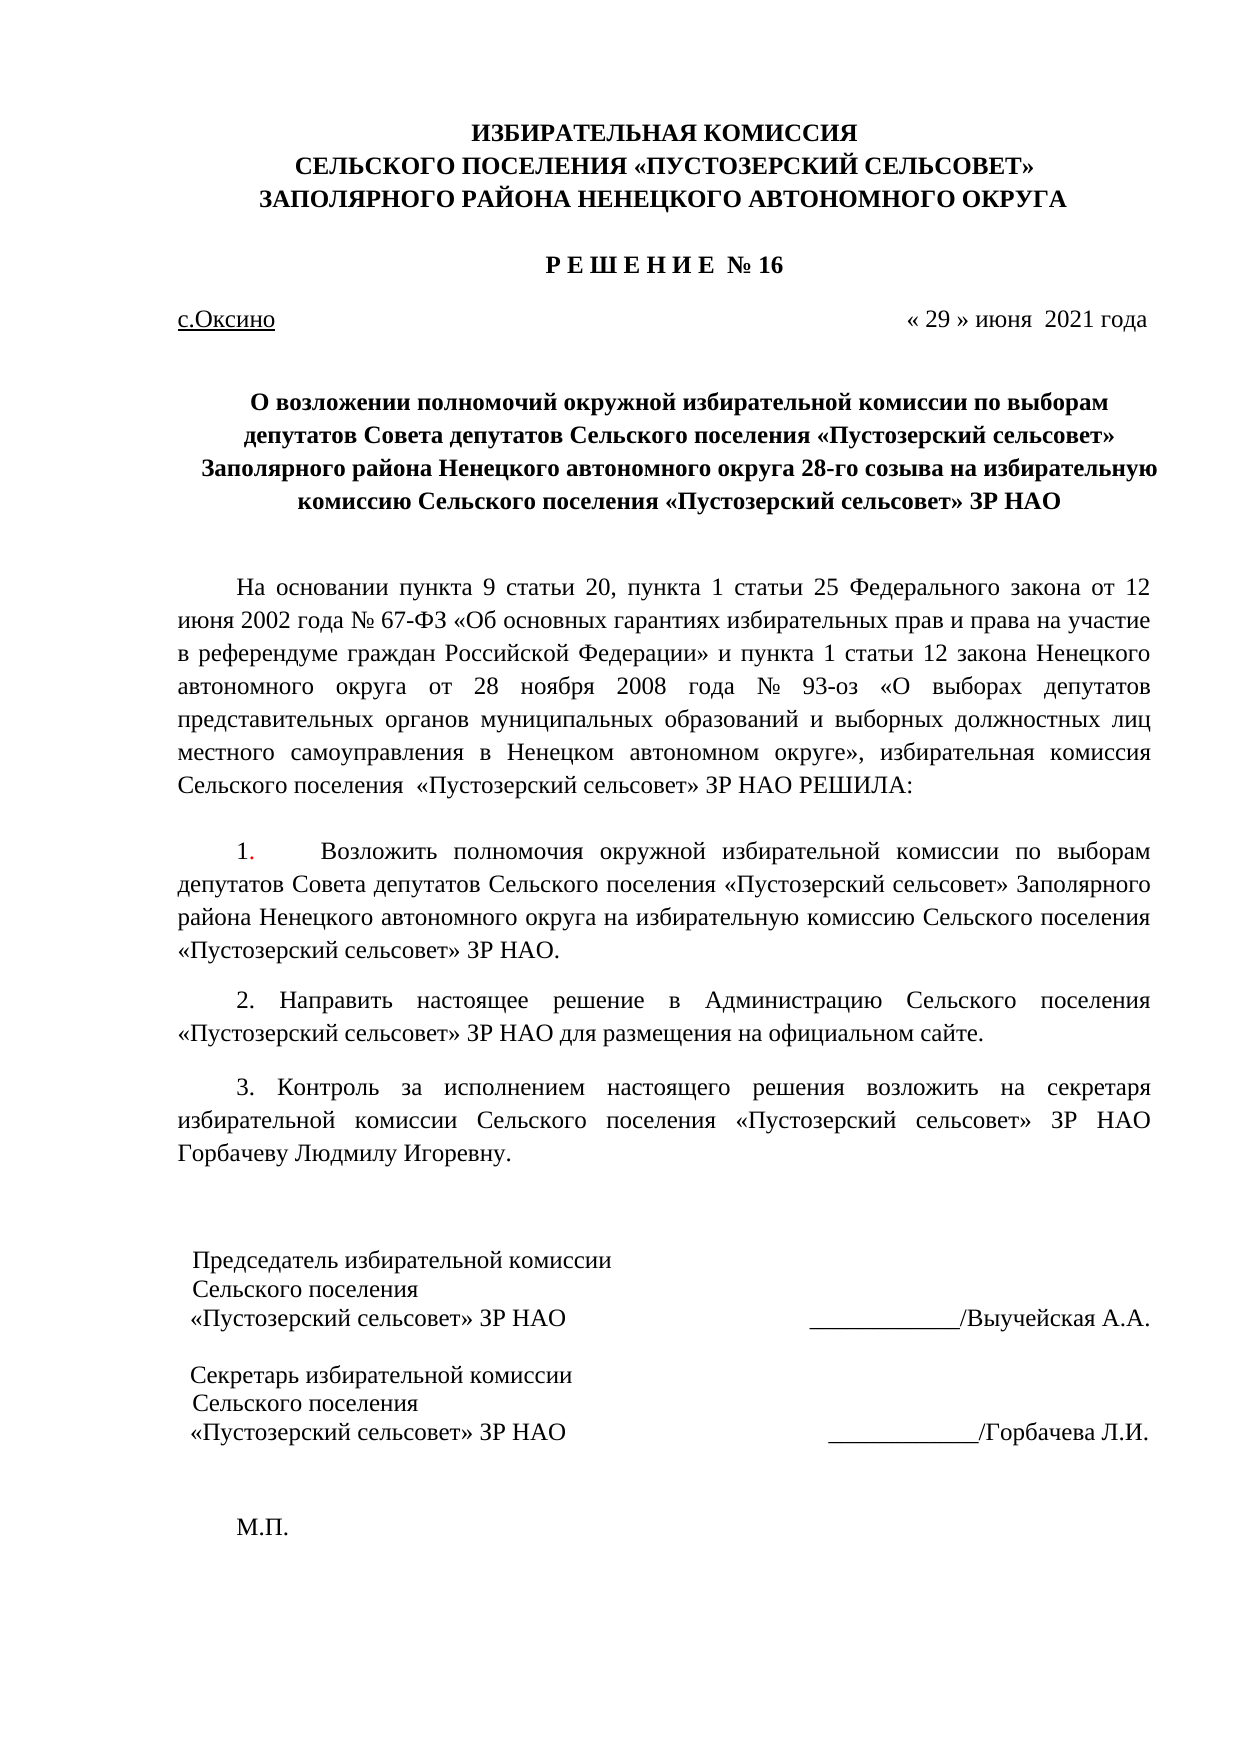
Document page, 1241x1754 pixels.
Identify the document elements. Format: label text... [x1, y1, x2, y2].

text 3. Контроль за исполнением настоящего решения возложить на секретаря избирательной комиссии Сельского поселения «Пустозерский сельсовет» ЗР НАО Горбачеву Людмилу Игоревну. [177, 1072, 1152, 1166]
text Секретарь избирательной комиссии [177, 1360, 1152, 1388]
text ЗАПОЛЯРНОГО РАЙОНА НЕНЕЦКОГО АВТОНОМНОГО ОКРУГА [177, 184, 1152, 213]
text Сельского поселения [177, 1274, 1152, 1303]
table_header О возложении полномочий окружной избирательной комиссии по выборам депутатов Совета депутатов Сельского поселения «Пустозерский сельсовет» Заполярного района Ненецкого автономного округа 28-го созыва на избирательную комиссию Сельского поселения «Пустозерский сельсовет» ЗР НАО [192, 337, 1167, 572]
text ИЗБИРАТЕЛЬНАЯ КОМИССИЯ [177, 118, 1152, 147]
text 2. Направить настоящее решение в Администрацию Сельского поселения «Пустозерский сельсовет» ЗР НАО для размещения на официальном сайте. [177, 985, 1152, 1047]
text с.Оксино « 29 » июня 2021 года [177, 304, 1152, 333]
list 1. Возложить полномочия окружной избирательной комиссии по выборам депутатов Совета депутатов Сельского поселения «Пустозерский сельсовет» Заполярного района Ненецкого автономного округа на избирательную комиссию Сельского поселения «Пустозерский сельсовет» ЗР НАО. [177, 836, 1152, 964]
text «Пустозерский сельсовет» ЗР НАО ____________/Горбачева Л.И. [177, 1417, 1152, 1446]
text М.П. [177, 1512, 1152, 1541]
text На основании пункта 9 статьи 20, пункта 1 статьи 25 Федерального закона от 12 июня 2002 года № 67-ФЗ «Об основных гарантиях избирательных прав и права на участие в референдуме граждан Российской Федерации» и пункта 1 статьи 12 закона Ненецкого автономного округа от 28 ноября 2008 года № 93-оз «О выборах депутатов представительных органов муниципальных образований и выборных должностных лиц местного самоуправления в Ненецком автономном округе», избирательная комиссия Сельского поселения «Пустозерский сельсовет» ЗР НАО РЕШИЛА: [177, 572, 1152, 799]
text «Пустозерский сельсовет» ЗР НАО ____________/Выучейская А.А. [177, 1303, 1152, 1332]
text СЕЛЬСКОГО ПОСЕЛЕНИЯ «ПУСТОЗЕРСКИЙ СЕЛЬСОВЕТ» [177, 151, 1152, 180]
text Р Е Ш Е Н И Е № 16 [177, 250, 1152, 279]
text Сельского поселения [177, 1388, 1152, 1417]
text Председатель избирательной комиссии [177, 1245, 1152, 1274]
